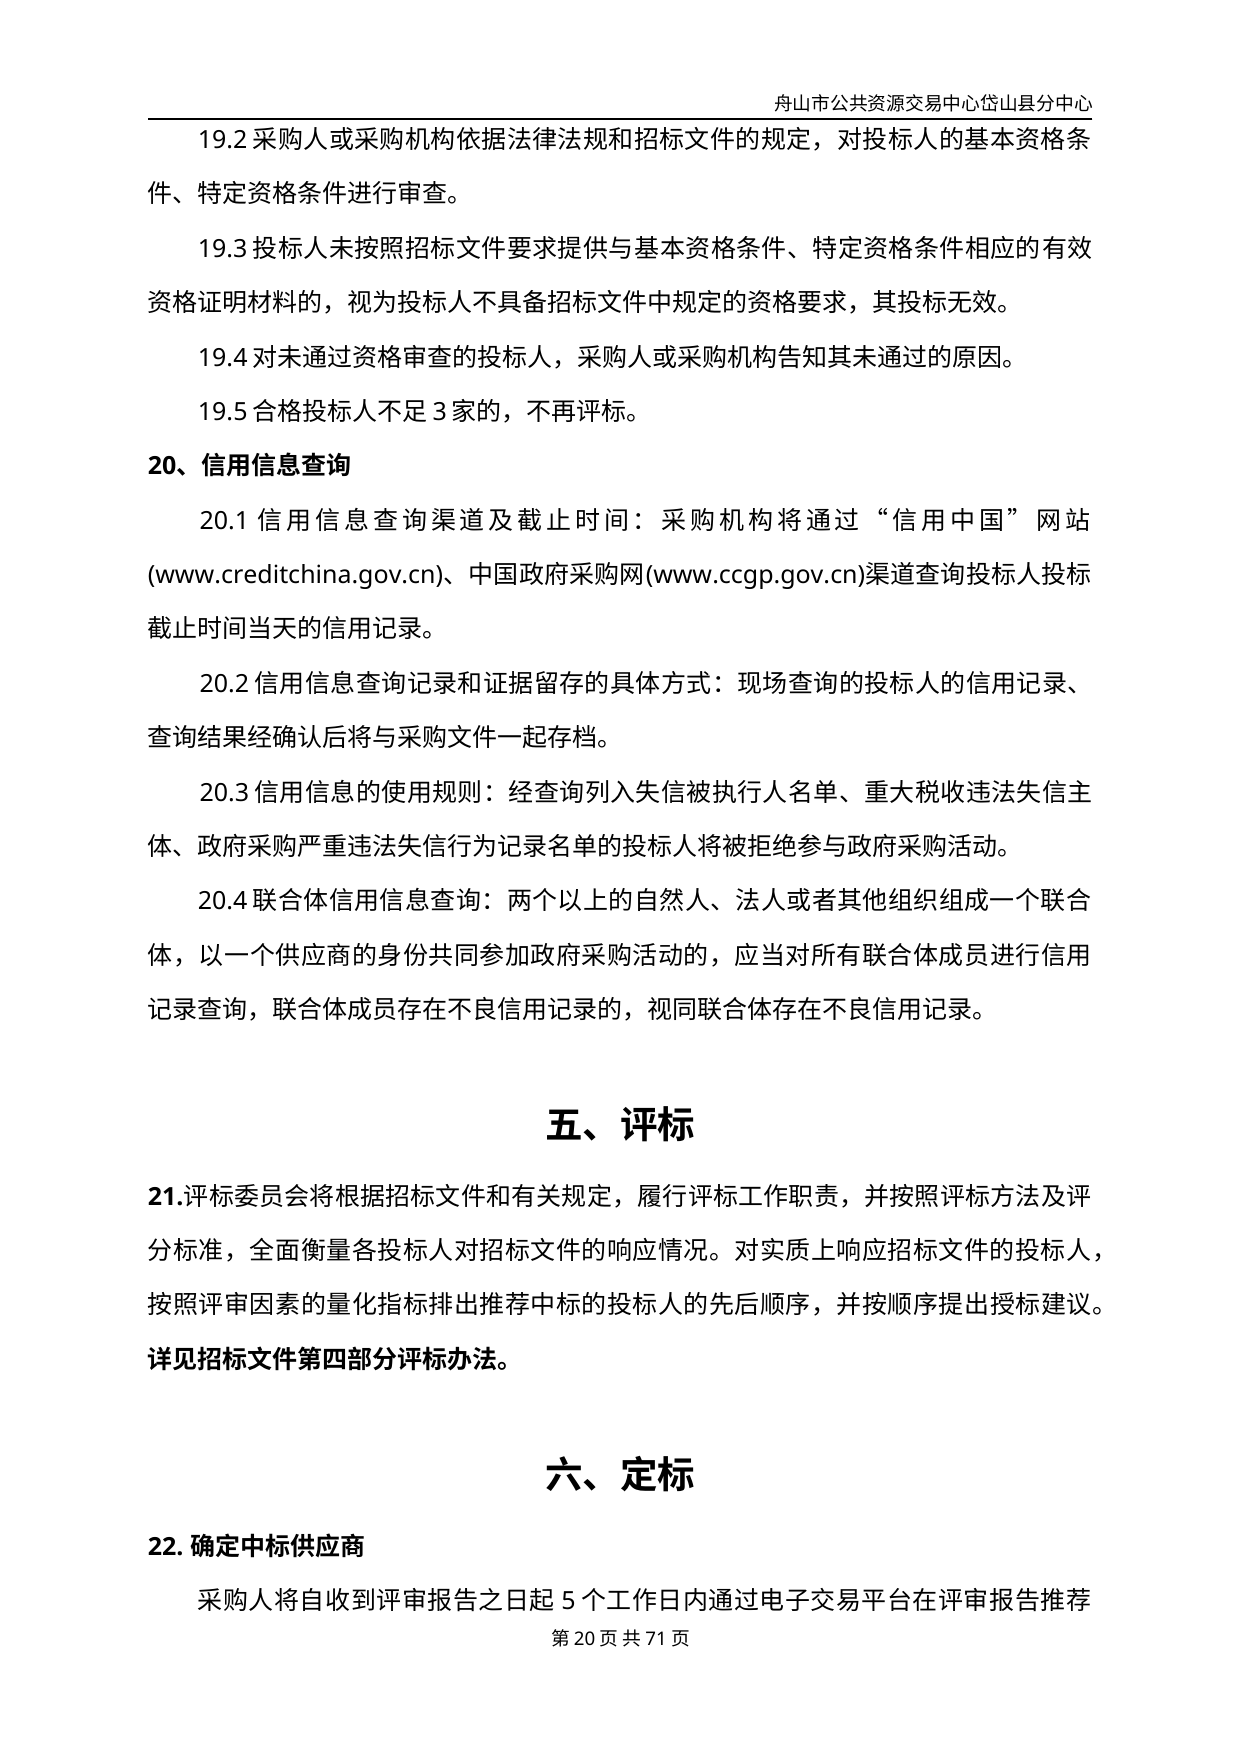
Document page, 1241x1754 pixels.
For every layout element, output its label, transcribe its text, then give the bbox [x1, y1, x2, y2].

text 19.3投标人未按照招标文件要求提供与基本资格条件、特定资格条件相应的有效资格证明材料的，视为投标人不具备招标文件中规定的资格要求，其投标无效。 [148, 228, 1092, 319]
text 19.5合格投标人不足3家的，不再评标。 [148, 391, 1092, 428]
text 19.4对未通过资格审查的投标人，采购人或采购机构告知其未通过的原因。 [148, 337, 1092, 373]
text 19.2采购人或采购机构依据法律法规和招标文件的规定，对投标人的基本资格条件、特定资格条件进行审查。 [148, 120, 1092, 210]
text 20.2信用信息查询记录和证据留存的具体方式：现场查询的投标人的信用记录、查询结果经确认后将与采购文件一起存档。 [148, 663, 1092, 754]
text 五、评标 [148, 1095, 1092, 1149]
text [148, 1581, 1092, 1617]
text 20.1信用信息查询渠道及截止时间：采购机构将通过“信用中国”网站(www.creditchina.gov.cn)、中国政府采购网(www.ccgp.gov.cn)渠道查询投标人投标截止时间当天的信用记录。 [148, 500, 1092, 645]
text 21.评标委员会将根据招标文件和有关规定，履行评标工作职责，并按照评标方法及评分标准，全面衡量各投标人对招标文件的响应情况。对实质上响应招标文件的投标人，按照评审因素的量化指标排出推荐中标的投标人的先后顺序，并按顺序提出授标建议。详见招标文件第四部分评标办法。 [148, 1176, 1092, 1376]
text 六、定标 [148, 1445, 1092, 1499]
text 20.3信用信息的使用规则：经查询列入失信被执行人名单、重大税收违法失信主体、政府采购严重违法失信行为记录名单的投标人将被拒绝参与政府采购活动。 [148, 772, 1092, 863]
text 22. 确定中标供应商 [148, 1526, 1092, 1562]
text 20.4联合体信用信息查询：两个以上的自然人、法人或者其他组织组成一个联合体，以一个供应商的身份共同参加政府采购活动的，应当对所有联合体成员进行信用记录查询，联合体成员存在不良信用记录的，视同联合体存在不良信用记录。 [148, 881, 1092, 1026]
text 20、信用信息查询 [148, 446, 1092, 482]
